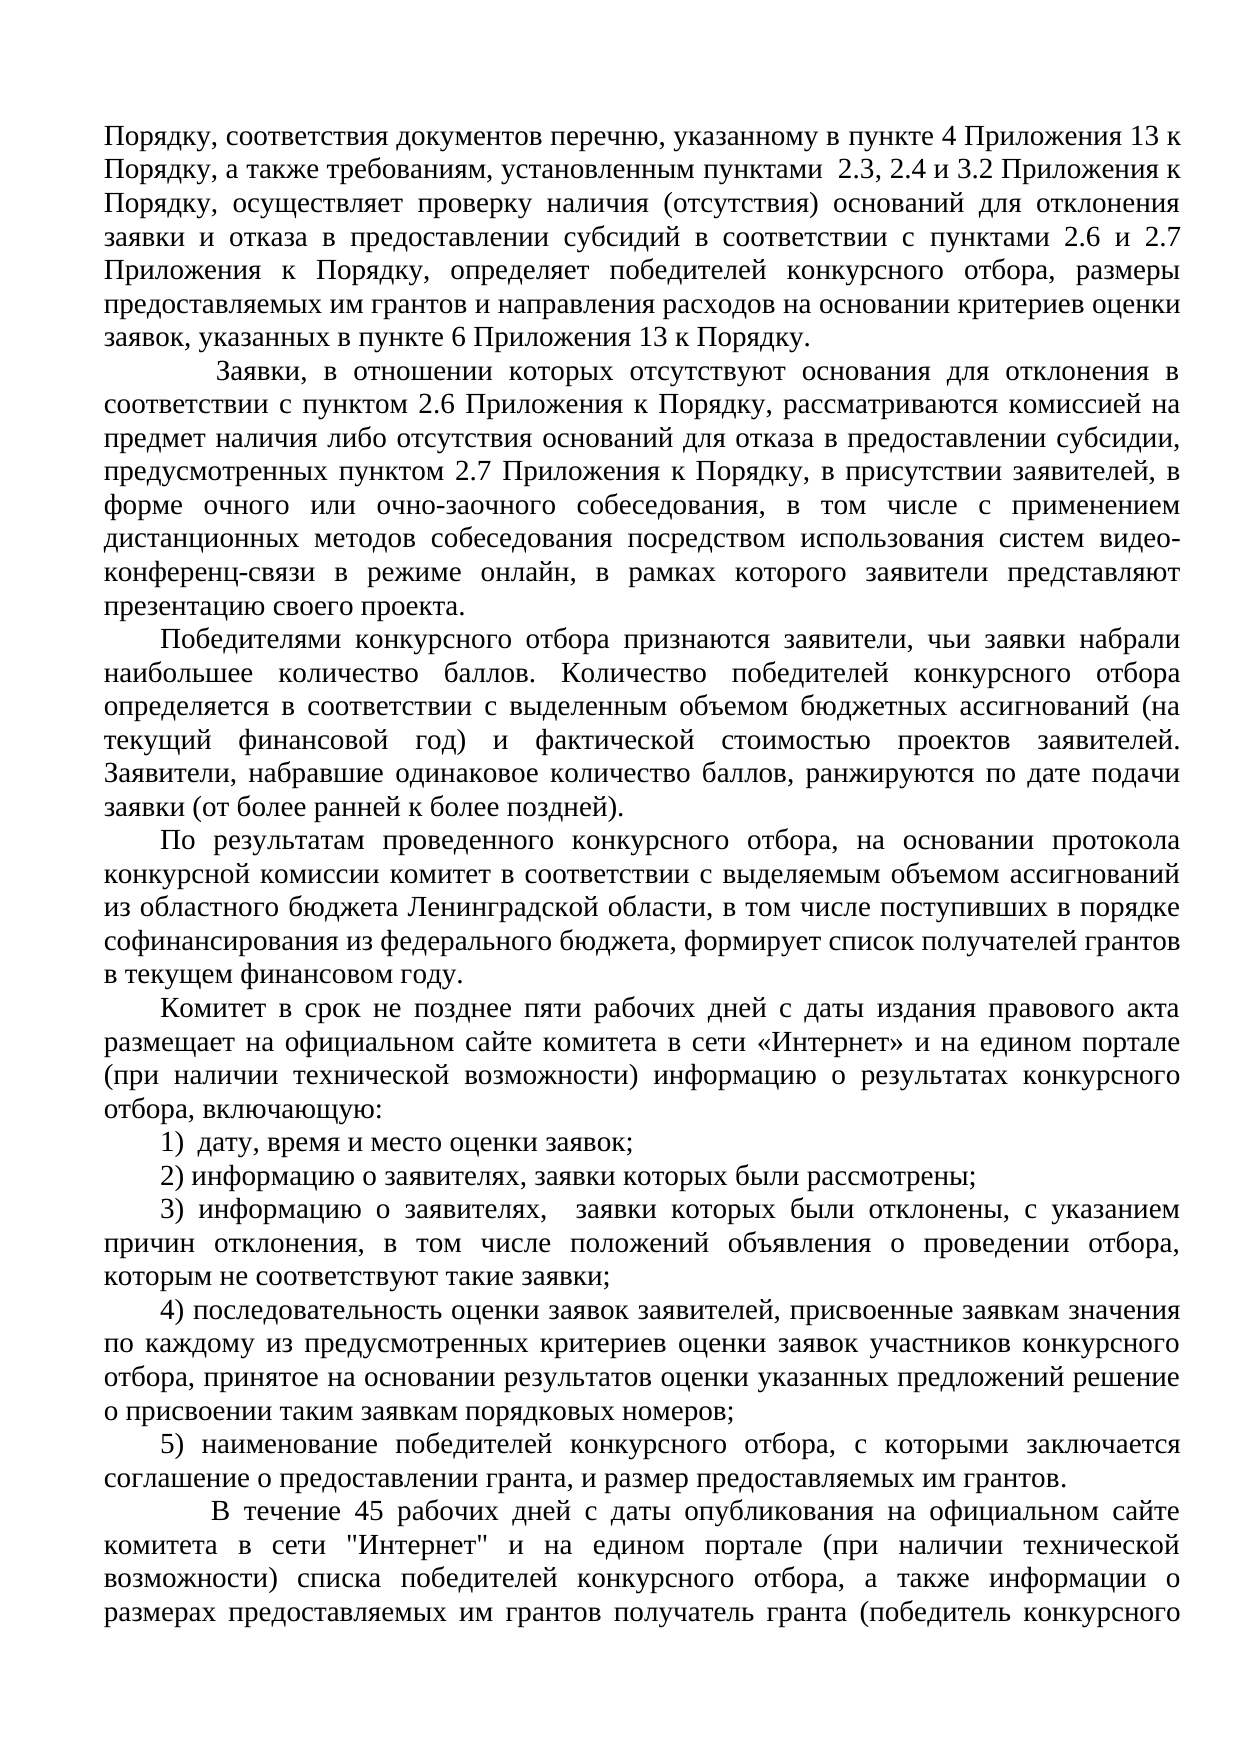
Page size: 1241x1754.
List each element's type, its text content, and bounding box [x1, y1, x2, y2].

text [103, 118, 1181, 353]
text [103, 1493, 1181, 1627]
text Заявки, в отношении которых отсутствуют основания для отклонения в соответствии с пунктом 2.6 Приложения к Порядку, рассматриваются комиссией на предмет наличия либо отсутствия оснований для отказа в предоставлении субсидии, предусмотренных пунктом 2.7 Приложения к Порядку, в присутствии заявителей, в форме очного или очно-заочного собеседования, в том числе с применением дистанционных методов собеседования посредством использования систем видео-конференц-связи в режиме онлайн, в рамках которого заявители представляют презентацию своего проекта. [103, 353, 1181, 621]
text Комитет в срок не позднее пяти рабочих дней с даты издания правового акта размещает на официальном сайте комитета в сети «Интернет» и на едином портале (при наличии технической возможности) информацию о результатах конкурсного отбора, включающую: [103, 990, 1181, 1124]
text Победителями конкурсного отбора признаются заявители, чьи заявки набрали наибольшее количество баллов. Количество победителей конкурсного отбора определяется в соответствии с выделенным объемом бюджетных ассигнований (на текущий финансовой год) и фактической стоимостью проектов заявителей. Заявители, набравшие одинаковое количество баллов, ранжируются по дате подачи заявки (от более ранней к более поздней). [103, 621, 1181, 822]
list дату, время и место оценки заявок; [160, 1124, 1181, 1158]
text 2) информацию о заявителях, заявки которых были рассмотрены; [103, 1158, 1181, 1191]
text 3) информацию о заявителях, заявки которых были отклонены, с указанием причин отклонения, в том числе положений объявления о проведении отбора, которым не соответствуют такие заявки; [103, 1191, 1181, 1292]
text По результатам проведенного конкурсного отбора, на основании протокола конкурсной комиссии комитет в соответствии с выделяемым объемом ассигнований из областного бюджета Ленинградской области, в том числе поступивших в порядке софинансирования из федерального бюджета, формирует список получателей грантов в текущем финансовом году. [103, 822, 1181, 990]
text 4) последовательность оценки заявок заявителей, присвоенные заявкам значения по каждому из предусмотренных критериев оценки заявок участников конкурсного отбора, принятое на основании результатов оценки указанных предложений решение о присвоении таким заявкам порядковых номеров; [103, 1292, 1181, 1426]
text 5) наименование победителей конкурсного отбора, с которыми заключается соглашение о предоставлении гранта, и размер предоставляемых им грантов. [103, 1426, 1181, 1493]
